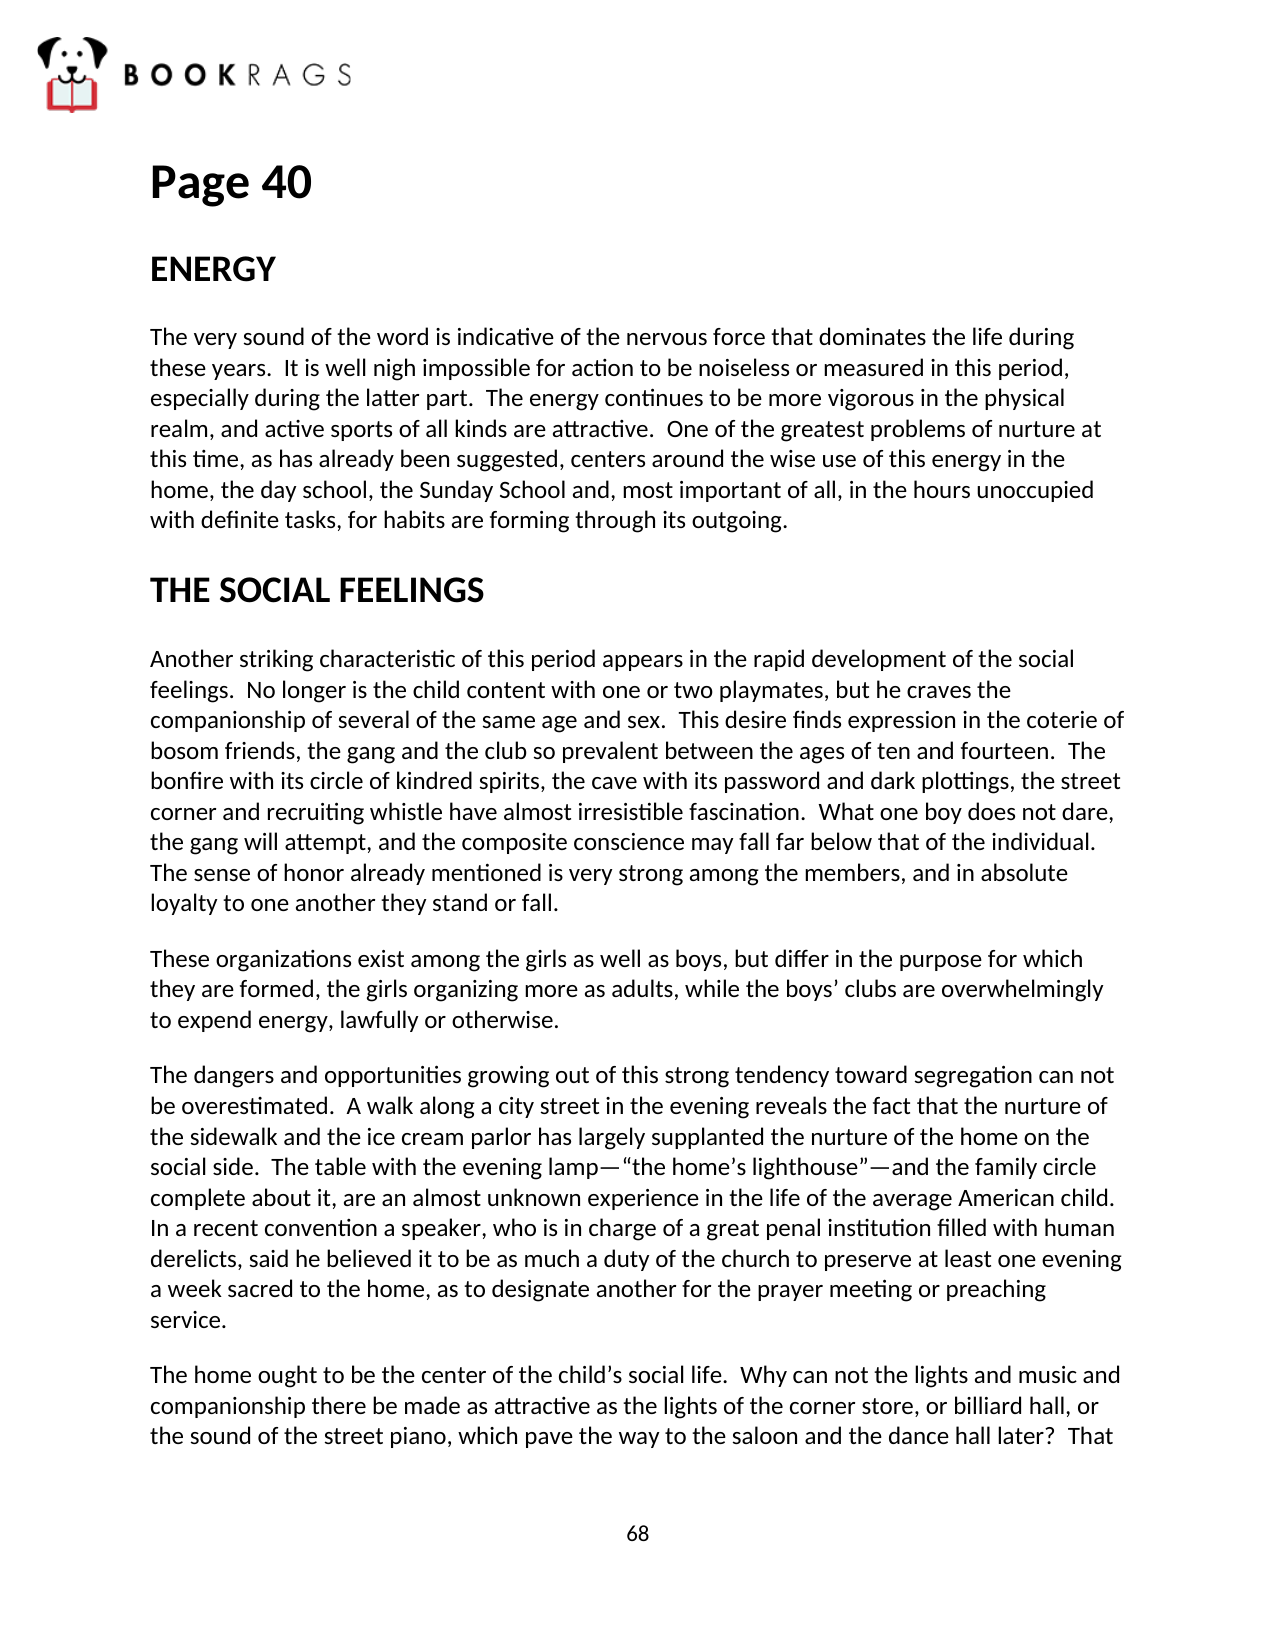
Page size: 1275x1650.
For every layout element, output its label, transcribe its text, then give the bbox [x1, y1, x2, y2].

text THE SOCIAL FEELINGS [150, 566, 1125, 612]
text These organizations exist among the girls as well as boys, but differ in the purpose for which they are formed, the girls organizing more as adults, while the boys’ clubs are overwhelmingly to expend energy, lawfully or otherwise. [150, 943, 1125, 1034]
text The very sound of the word is indicative of the nervous force that dominates the life during these years. It is well nigh impossible for action to be noiseless or measured in this period, especially during the latter part. The energy continues to be more vigorous in the physical realm, and active sports of all kinds are attractive. One of the greatest problems of nurture at this time, as has already been suggested, centers around the wise use of this energy in the home, the day school, the Sunday School and, most important of all, in the hours unoccupied with definite tasks, for habits are forming through its outgoing. [150, 322, 1125, 535]
text The dangers and opportunities growing out of this strong tendency toward segregation can not be overestimated. A walk along a city street in the evening reveals the fact that the nurture of the sidewalk and the ice cream parlor has largely supplanted the nurture of the home on the social side. The table with the evening lamp—­“the home’s lighthouse”—­and the family circle complete about it, are an almost unknown experience in the life of the average American child. In a recent convention a speaker, who is in charge of a great penal institution filled with human derelicts, said he believed it to be as much a duty of the church to preserve at least one evening a week sacred to the home, as to designate another for the prayer meeting or preaching service. [150, 1059, 1125, 1334]
text Another striking characteristic of this period appears in the rapid development of the social feelings. No longer is the child content with one or two playmates, but he craves the companionship of several of the same age and sex. This desire finds expression in the coterie of bosom friends, the gang and the club so prevalent between the ages of ten and fourteen. The bonfire with its circle of kindred spirits, the cave with its password and dark plottings, the street corner and recruiting whistle have almost irresistible fascination. What one boy does not dare, the gang will attempt, and the composite conscience may fall far below that of the individual. The sense of honor already mentioned is very strong among the members, and in absolute loyalty to one another they stand or fall. [150, 643, 1125, 918]
text ENERGY [150, 244, 1125, 290]
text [150, 1359, 1125, 1451]
picture [37, 37, 351, 113]
text Page 40 [150, 150, 1125, 211]
